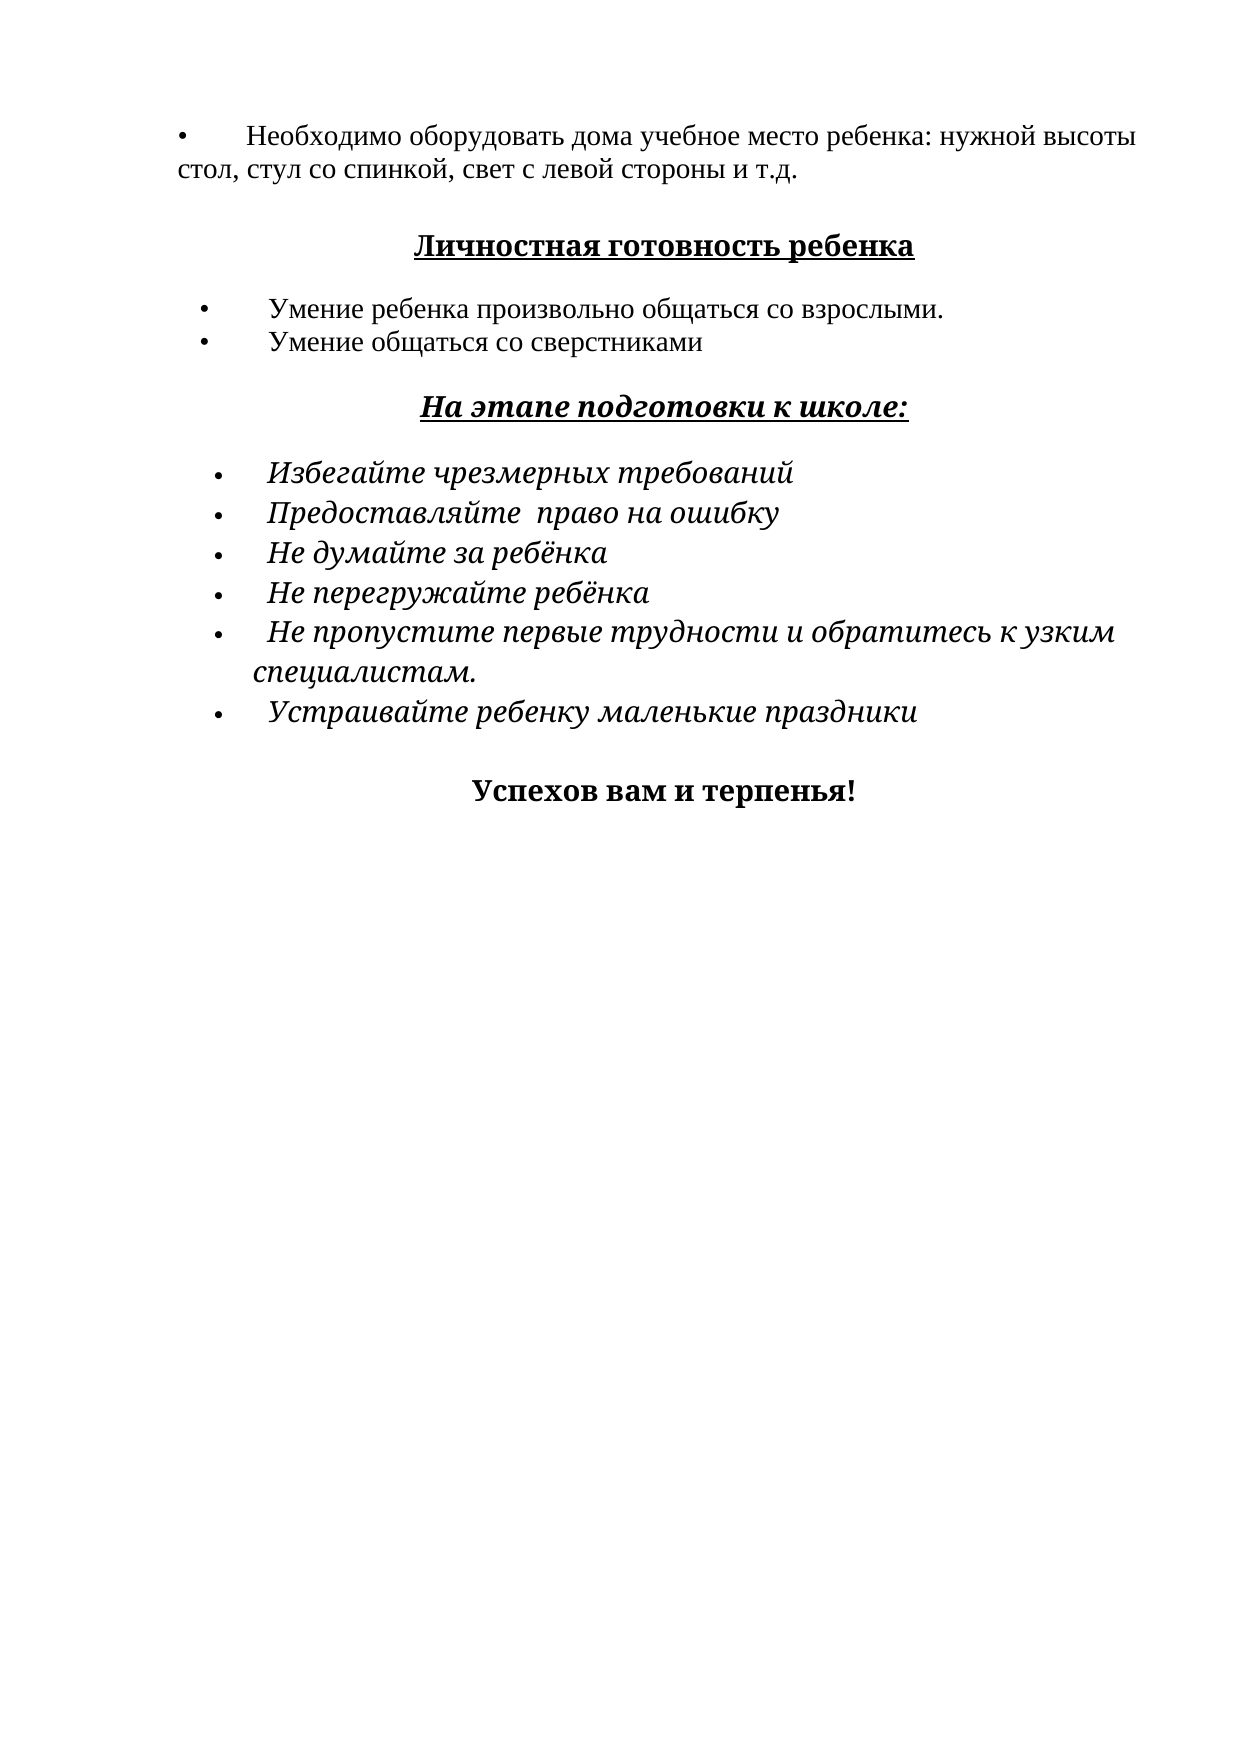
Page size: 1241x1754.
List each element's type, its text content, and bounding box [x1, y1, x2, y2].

text На этапе подготовки к школе: [177, 387, 1152, 426]
text Личностная готовность ребенка [177, 225, 1152, 264]
text Успехов вам и терпенья! [177, 770, 1152, 810]
text • Необходимо оборудовать дома учебное место ребенка: нужной высоты стол, стул со спинкой, свет с левой стороны и т.д. [177, 118, 1152, 185]
list Устраивайте ребенку маленькие праздники [215, 691, 1152, 731]
list Не пропустите первые трудности и обратитесь к узким специалистам. [215, 612, 1152, 691]
text • Умение ребенка произвольно общаться со взрослыми. [177, 291, 1152, 324]
text • Умение общаться со сверстниками [177, 324, 1152, 358]
list Предоставляйте право на ошибку [215, 492, 1152, 532]
list Не перегружайте ребёнка [215, 572, 1152, 612]
list Избегайте чрезмерных требований [215, 453, 1152, 492]
list Не думайте за ребёнка [215, 532, 1152, 572]
